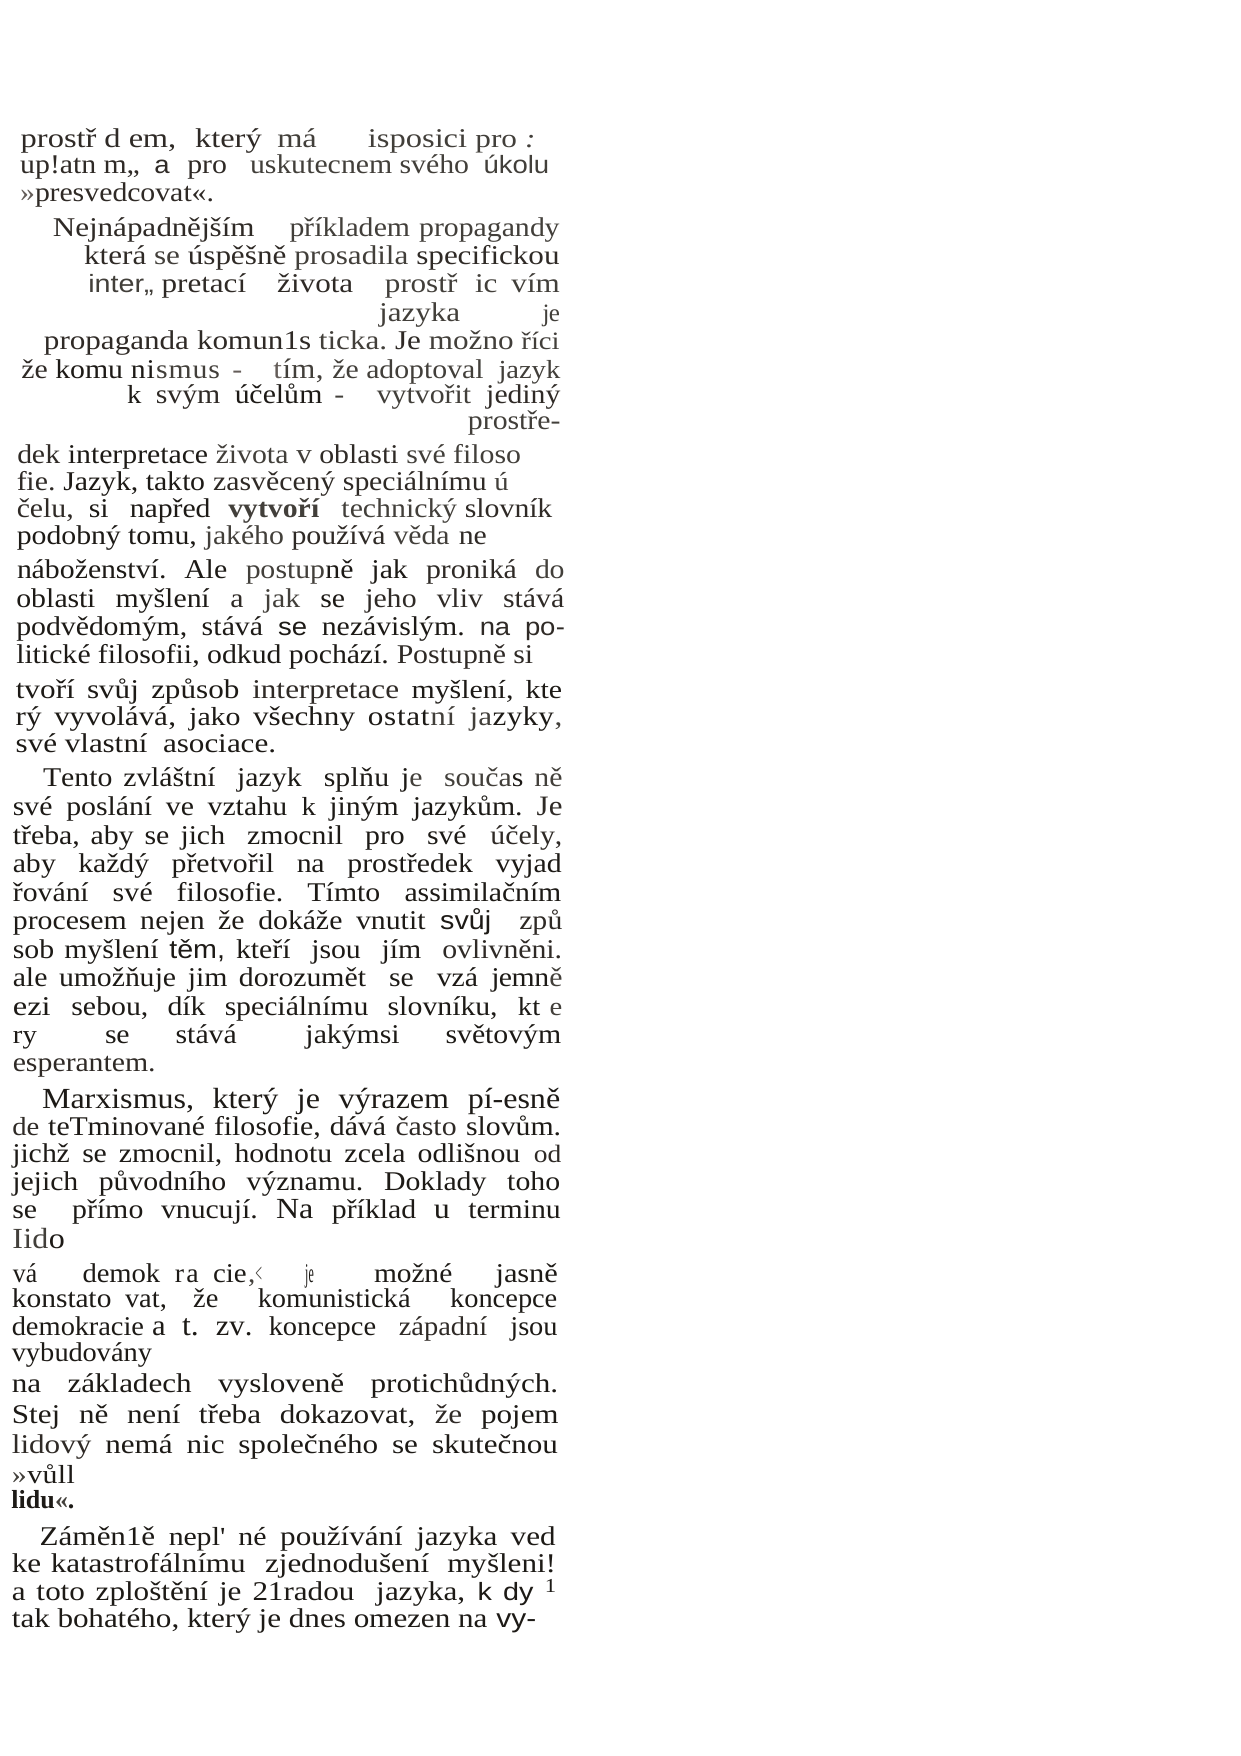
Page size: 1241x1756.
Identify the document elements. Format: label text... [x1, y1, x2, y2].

text náboženství. Ale postupně jak proniká do oblasti myšlení a jak se jeho vliv stává podvědomým, stává se nezávislým. na po- litické filosofii, odkud pochází. Postupně si [16, 556, 564, 670]
text že komu nismus - tím, že adoptoval jazyk k svým účelům - vytvořit jediný prostře- [17, 357, 560, 435]
text Tento zvláštní jazyk splňu je součas ně své poslání ve vztahu k jiným jazykům. Je třeba, aby se jich zmocnil pro své účely, aby každý přetvořil na prostředek vyjad­ řování své filosofie. Tímto assimilačním procesem nejen že dokáže vnutit svůj způ­ sob myšlení těm, kteří jsou jím ovlivněni. ale umožňuje jim dorozumět se vzá jemně ezi sebou, dík speciálnímu slovníku, kt e­ ry se stává jakýmsi světovým esperantem. [13, 764, 562, 1078]
text lidu«. [11, 1489, 576, 1514]
text up!atn m„ a pro uskutecnem svého úkolu [20, 153, 576, 179]
text Marxismus, který je výrazem pí-esně de­ teTminované filosofie, dává často slovům. jichž se zmocnil, hodnotu zcela odlišnou od jejich původního významu. Doklady toho se přímo vnucují. Na příklad u terminu Iido [12, 1085, 561, 1254]
text vá demok ra cie,< je možné jasně konstato­ vat, že komunistická koncepce demokracie a t. zv. koncepce západní jsou vybudovány [12, 1262, 558, 1367]
text dek interpretace života v oblasti své filoso­ fie. Jazyk, takto zasvěcený speciálnímu ú­ čelu, si napřed vytvoří technický slovník podobný tomu, jakého používá věda ne [17, 441, 562, 550]
text tvoří svůj způsob interpretace myšlení, kte­ rý vyvolává, jako všechny ostatní jazyky, své vlastní asociace. [15, 677, 562, 758]
text prostř d em, který má isposici pro : [20, 125, 576, 153]
text »presvedcovat«. [20, 179, 576, 207]
text na základech vysloveně protichůdných. Stej­ ně není třeba dokazovat, že pojem lidový nemá nic společného se skutečnou »vůll [12, 1368, 559, 1489]
text Záměn1ě nepl' né používání jazyka ved ke katastrofálnímu zjednodušení myšleni! a toto zploštění je 21radou jazyka, k dy 1 tak bohatého, který je dnes omezen na vy- [12, 1523, 556, 1633]
text Nejnápadnějším příkladem propagandy která se úspěšně prosadila specifickou inter„ pretací života prostř ic vím jazyka je propaganda komun1s ticka. Je možno říci [18, 213, 559, 356]
